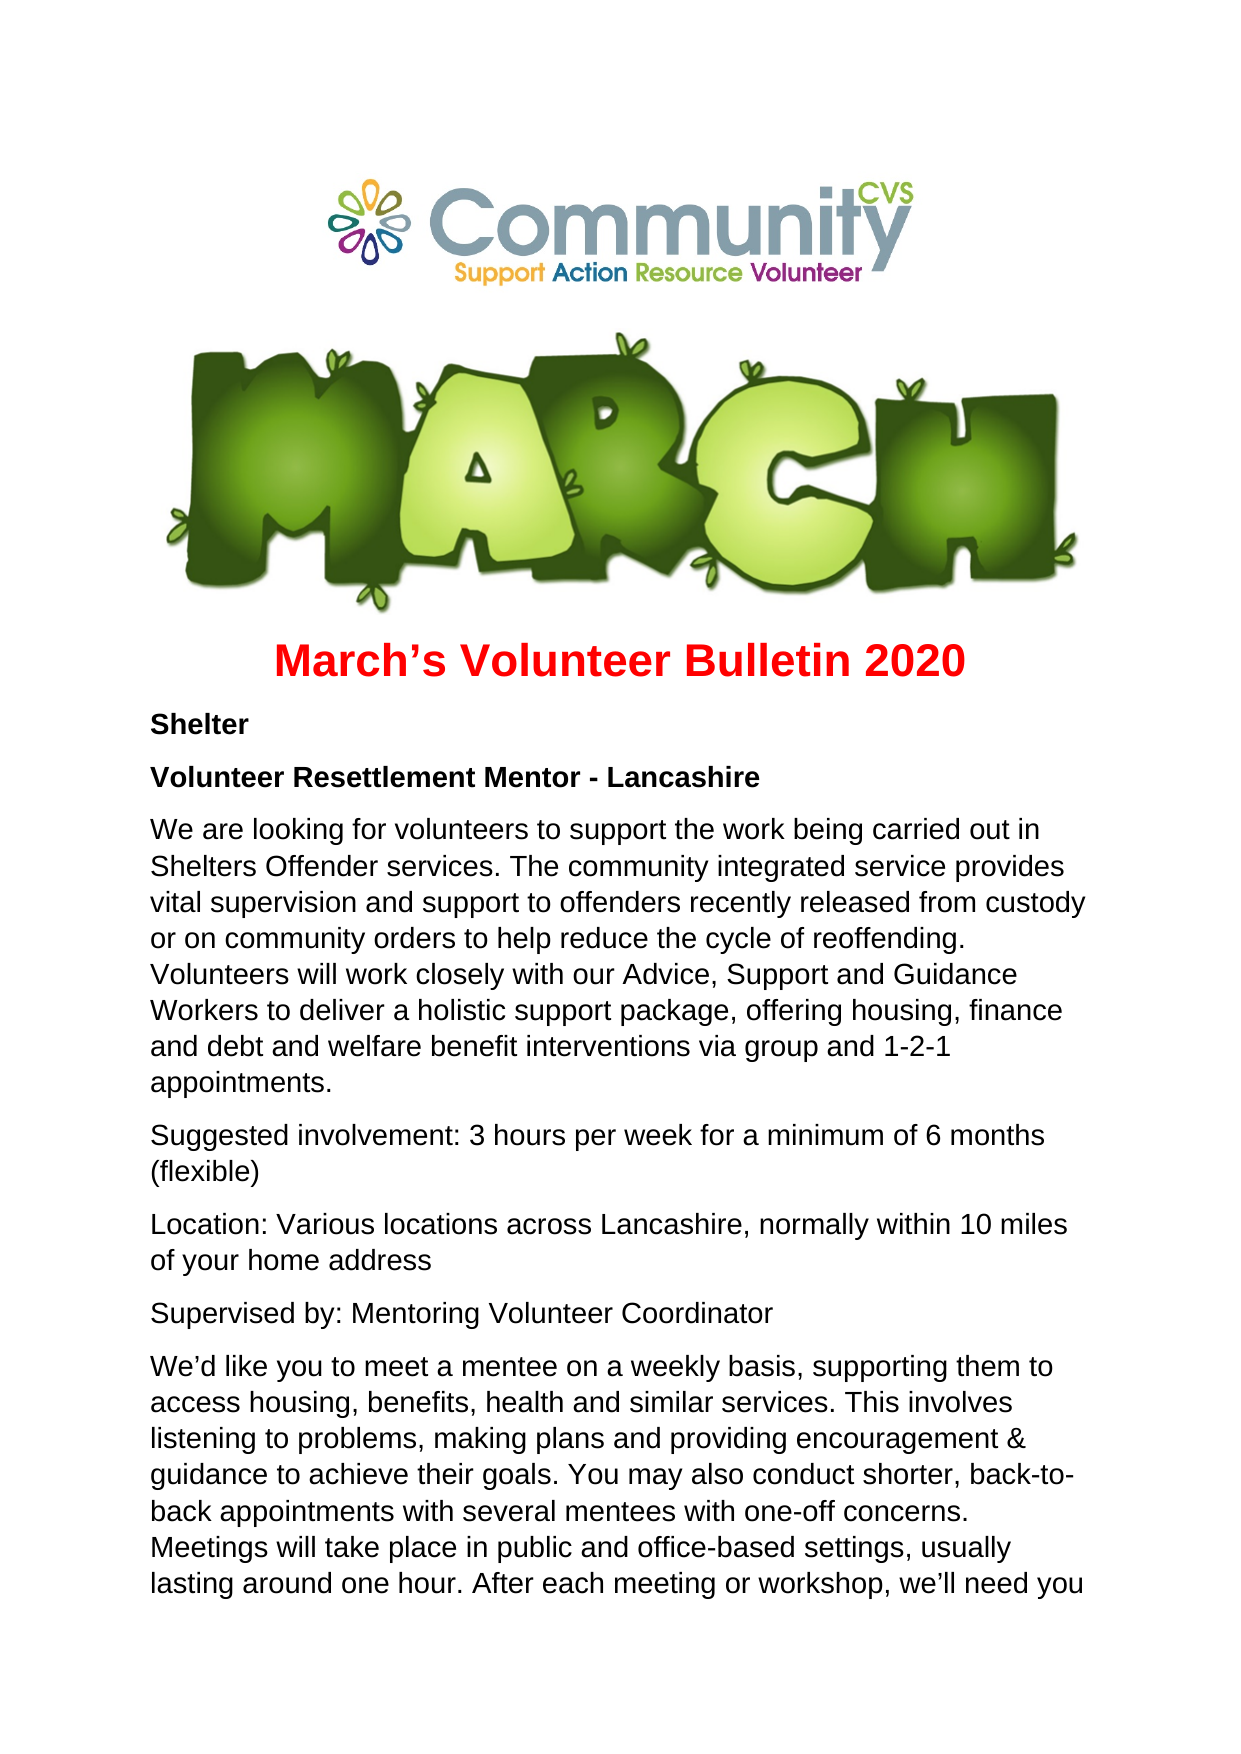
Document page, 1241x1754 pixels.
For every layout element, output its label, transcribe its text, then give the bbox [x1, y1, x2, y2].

text Suggested involvement: 3 hours per week for a minimum of 6 months (flexible) [150, 1118, 1090, 1188]
text March’s Volunteer Bulletin 2020 [150, 633, 1090, 686]
text Volunteer Resettlement Mentor - Lancashire [150, 759, 1090, 793]
picture [150, 328, 1091, 615]
text We are looking for volunteers to support the work being carried out in Shelters Offender services. The community integrated service provides vital supervision and support to offenders recently released from custody or on community orders to help reduce the cycle of reoffending. Volunteers will work closely with our Advice, Support and Guidance Workers to deliver a holistic support package, offering housing, finance and debt and welfare benefit interventions via group and 1-2-1 appointments. [150, 812, 1090, 1099]
picture [300, 150, 940, 310]
text Shelter [150, 707, 1090, 740]
text Supervised by: Mentoring Volunteer Coordinator [150, 1296, 1090, 1330]
text Location: Various locations across Lancashire, normally within 10 miles of your home address [150, 1207, 1090, 1277]
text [150, 1349, 1090, 1599]
